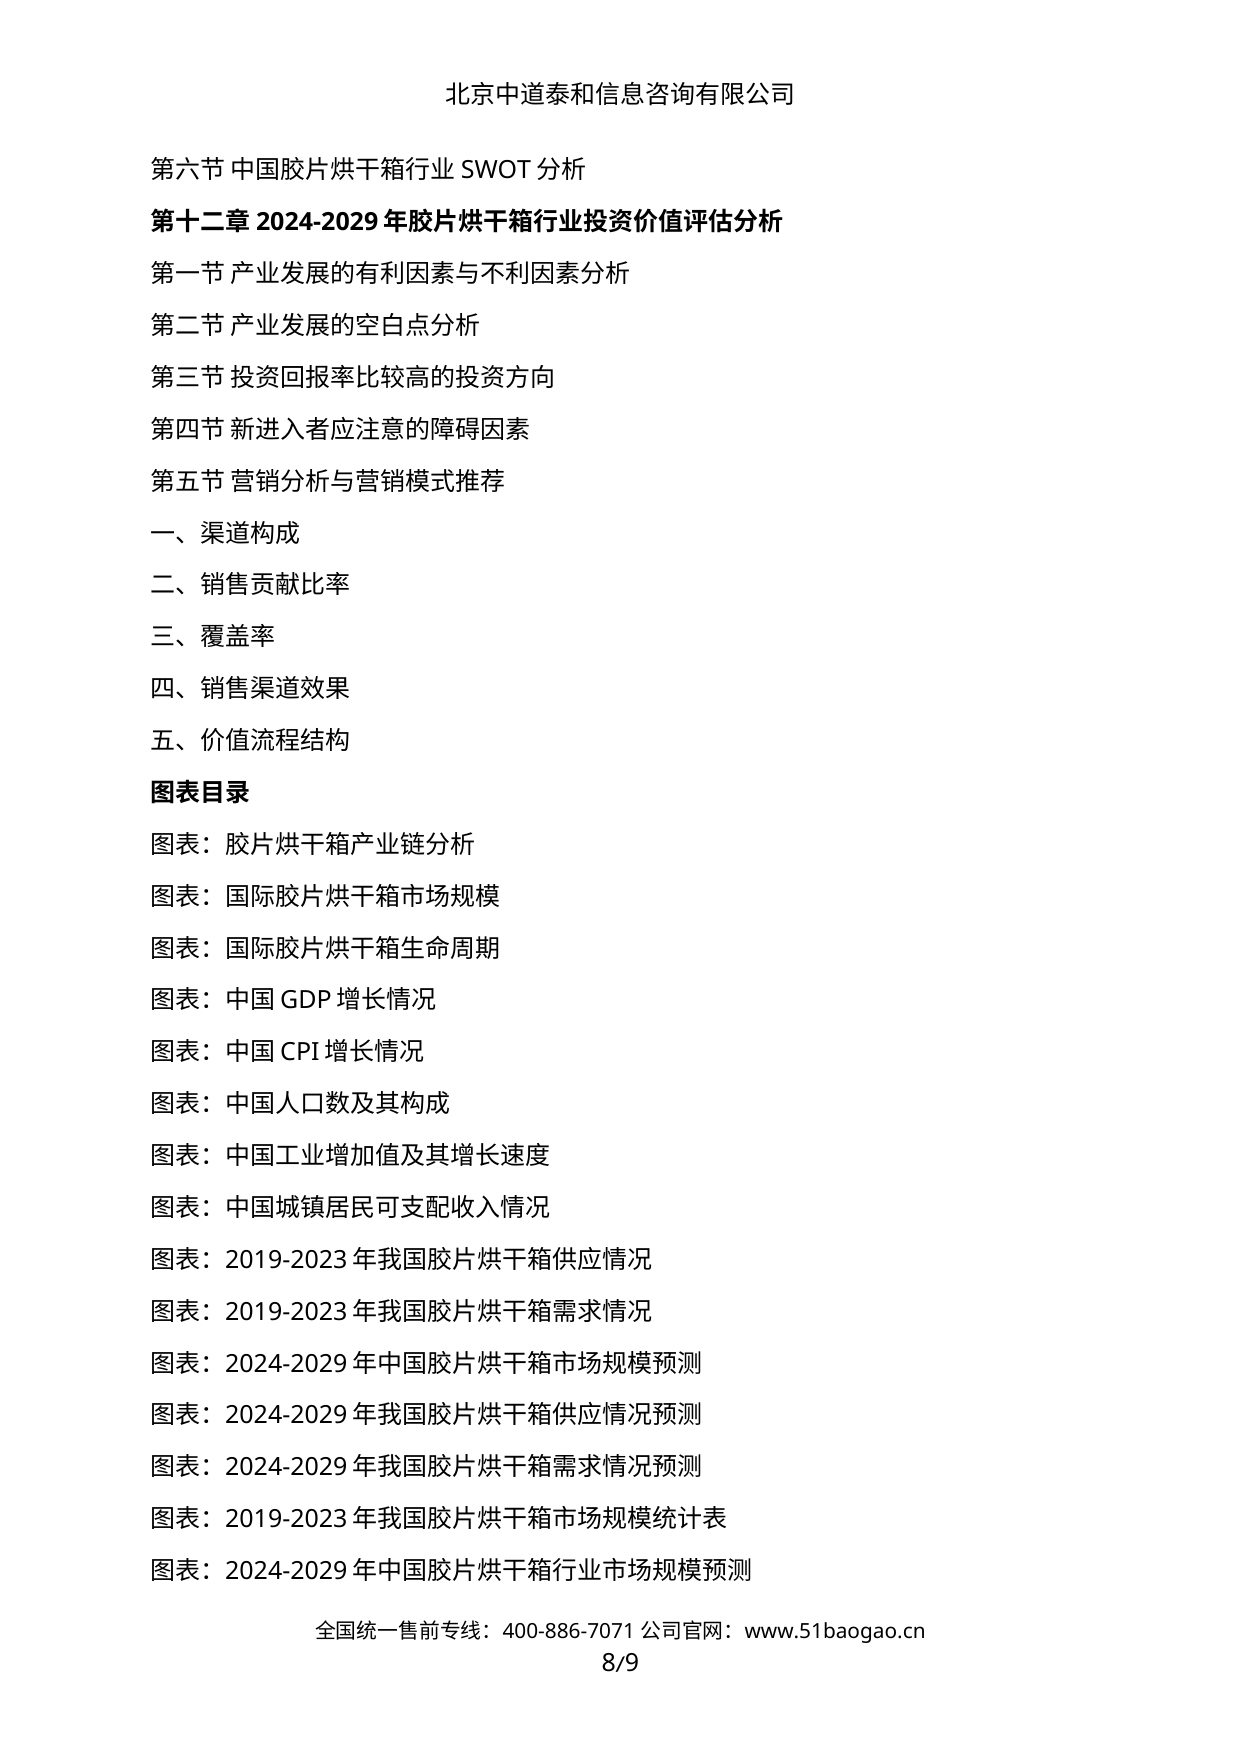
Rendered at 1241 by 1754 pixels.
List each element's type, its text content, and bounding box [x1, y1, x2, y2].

text 图表：中国城镇居民可支配收入情况 [150, 1187, 1090, 1224]
text 图表目录 [150, 772, 1090, 809]
text 三、覆盖率 [150, 617, 1090, 653]
text 图表：2024-2029年我国胶片烘干箱需求情况预测 [150, 1447, 1090, 1483]
text 第一节 产业发展的有利因素与不利因素分析 [150, 254, 1090, 290]
text 第五节 营销分析与营销模式推荐 [150, 461, 1090, 497]
text 图表：中国CPI增长情况 [150, 1032, 1090, 1068]
text 第二节 产业发展的空白点分析 [150, 306, 1090, 342]
text 图表：2024-2029年中国胶片烘干箱行业市场规模预测 [150, 1551, 1090, 1587]
text 五、价值流程结构 [150, 721, 1090, 757]
text 二、销售贡献比率 [150, 565, 1090, 601]
text 图表：国际胶片烘干箱生命周期 [150, 928, 1090, 964]
text 图表：国际胶片烘干箱市场规模 [150, 876, 1090, 912]
text 图表：2024-2029年我国胶片烘干箱供应情况预测 [150, 1395, 1090, 1431]
text 一、渠道构成 [150, 513, 1090, 549]
text 图表：2019-2023年我国胶片烘干箱需求情况 [150, 1291, 1090, 1327]
text 图表：中国人口数及其构成 [150, 1084, 1090, 1120]
text 第十二章 2024-2029年胶片烘干箱行业投资价值评估分析 [150, 202, 1090, 238]
text 第三节 投资回报率比较高的投资方向 [150, 357, 1090, 394]
text 第四节 新进入者应注意的障碍因素 [150, 409, 1090, 446]
text 图表：中国工业增加值及其增长速度 [150, 1136, 1090, 1172]
text 图表：胶片烘干箱产业链分析 [150, 824, 1090, 861]
text 第六节 中国胶片烘干箱行业SWOT分析 [150, 150, 1090, 186]
text 图表：中国GDP增长情况 [150, 980, 1090, 1016]
text 图表：2019-2023年我国胶片烘干箱供应情况 [150, 1239, 1090, 1276]
text 图表：2024-2029年中国胶片烘干箱市场规模预测 [150, 1343, 1090, 1379]
text 四、销售渠道效果 [150, 669, 1090, 705]
text 图表：2019-2023年我国胶片烘干箱市场规模统计表 [150, 1499, 1090, 1535]
